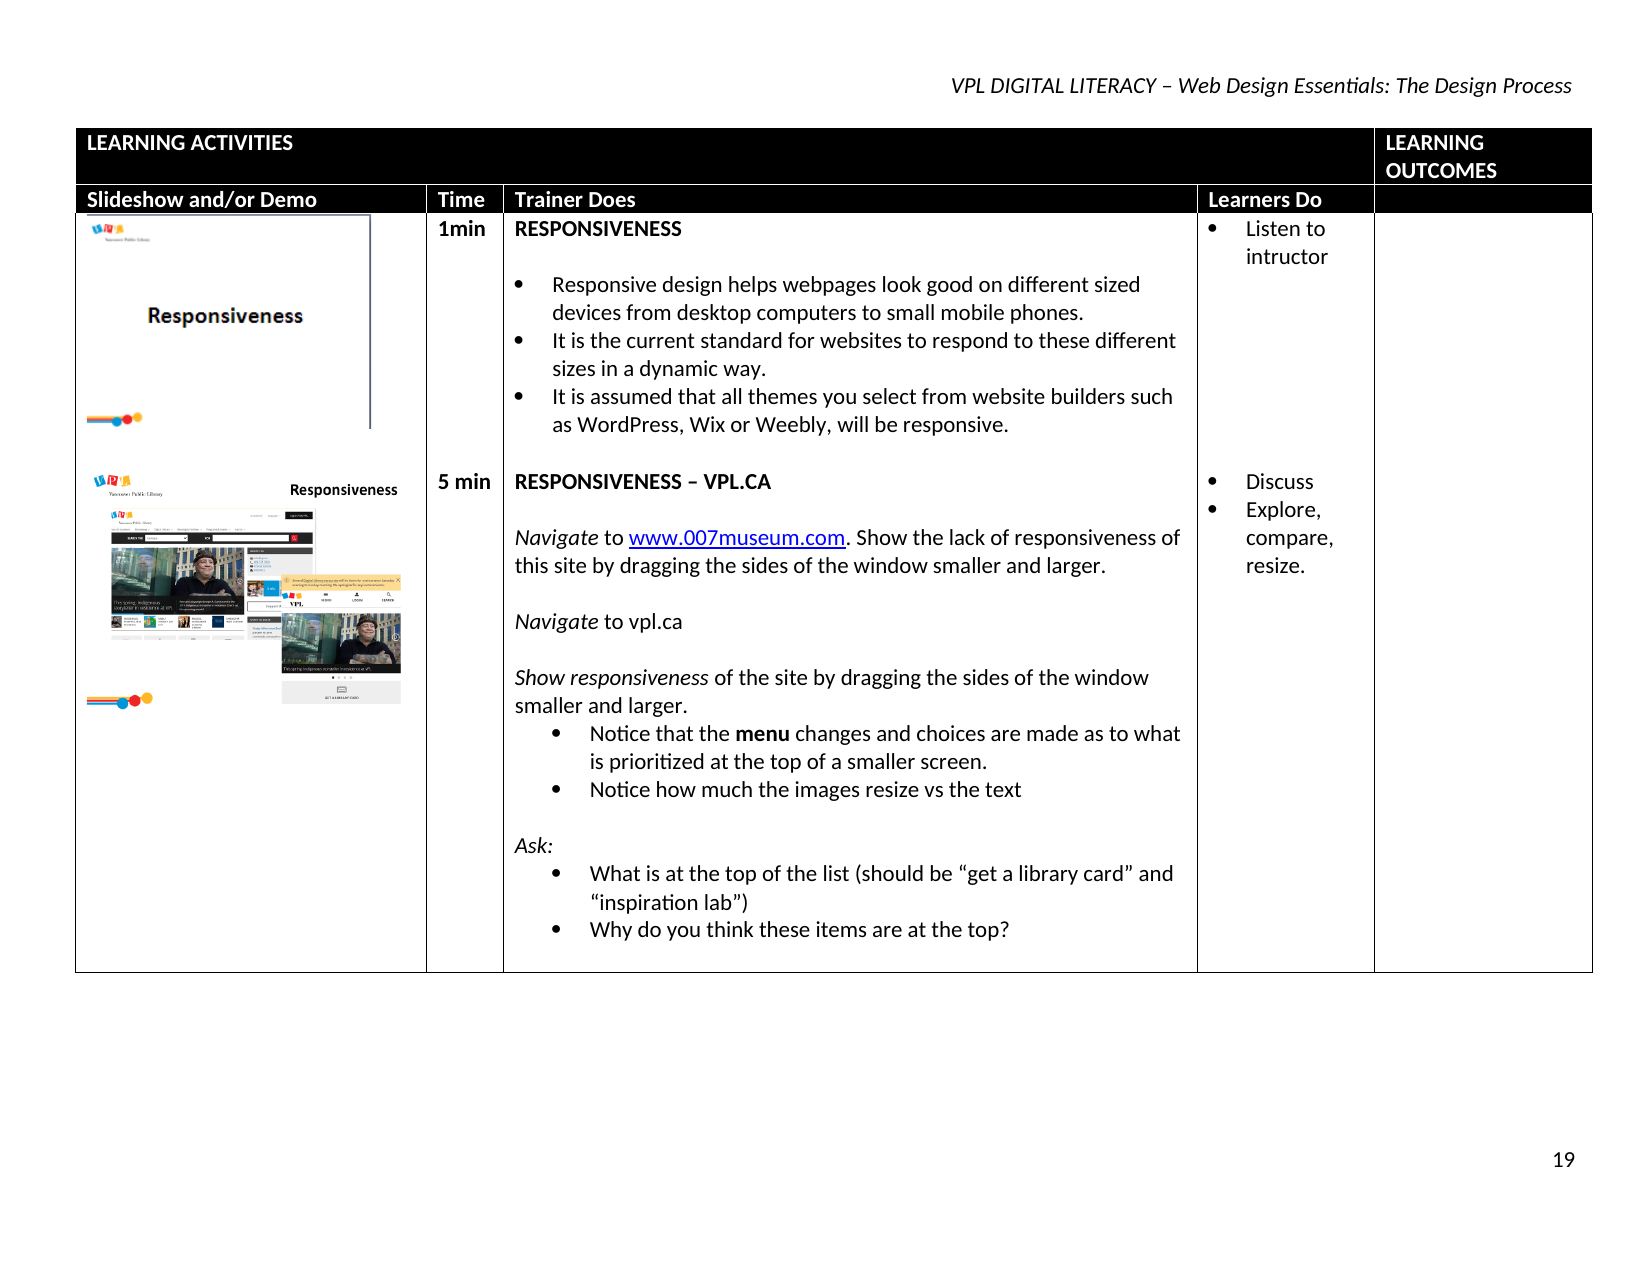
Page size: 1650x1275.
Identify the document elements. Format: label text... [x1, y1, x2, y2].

table_header LEARNING ACTIVITIES [76, 128, 1374, 184]
table_cell Learners Do [1198, 185, 1374, 213]
table_cell Time [427, 185, 503, 213]
table_cell Listen to intructor [1198, 214, 1374, 466]
picture [86, 467, 416, 714]
table_cell Trainer Does [504, 185, 1197, 213]
table_cell [1375, 467, 1592, 972]
table_cell 5 min [427, 467, 503, 972]
table_cell Discuss Explore, compare, resize. [1198, 467, 1374, 972]
table_cell Slideshow and/or Demo [76, 185, 426, 213]
table_cell [76, 214, 426, 466]
table_cell [1375, 214, 1592, 466]
table_header LEARNING OUTCOMES [1375, 128, 1592, 184]
table_cell RESPONSIVENESS – VPL.CA Navigate to www.007museum.com. Show the lack of responsiveness of this site by dragging the sides of the window smaller and larger. Navigate to vpl.ca Show responsiveness of the site by dragging the sides of the window smaller and larger. Notice that the menu changes and choices are made as to what is prioritized at the top of a smaller screen. Notice how much the images resize vs the text Ask: What is at the top of the list (should be “get a library card” and “inspiration lab”) Why do you think these items are at the top? [504, 467, 1197, 972]
table_cell RESPONSIVENESS Responsive design helps webpages look good on different sized devices from desktop computers to small mobile phones. It is the current standard for websites to respond to these different sizes in a dynamic way. It is assumed that all themes you select from website builders such as WordPress, Wix or Weebly, will be responsive. [504, 214, 1197, 466]
picture [86, 214, 372, 429]
table_cell [1375, 185, 1592, 213]
table_cell 1min [427, 214, 503, 466]
table_cell [76, 467, 426, 972]
